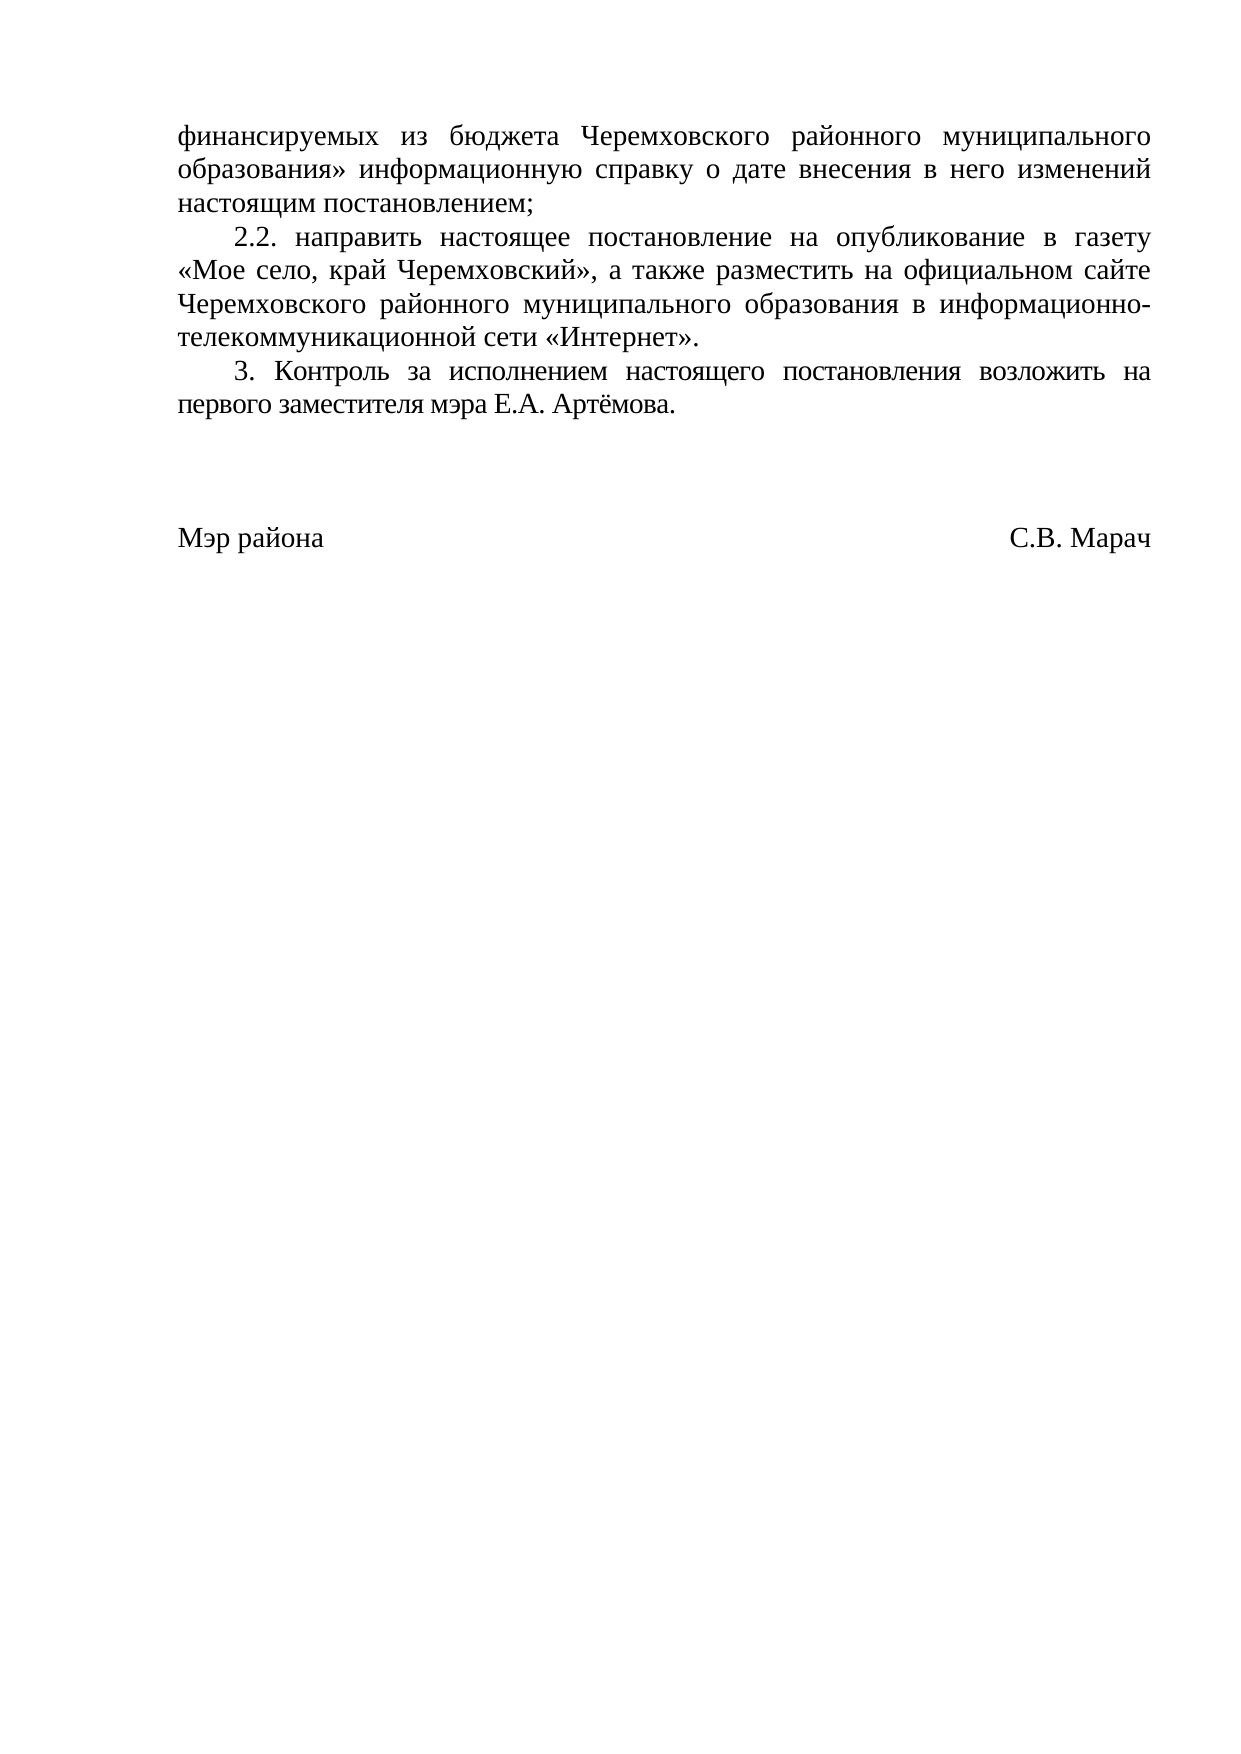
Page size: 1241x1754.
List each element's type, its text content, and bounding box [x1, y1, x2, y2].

text 2.2. направить настоящее постановление на опубликование в газету «Мое село, край Черемховский», а также разместить на официальном сайте Черемховского районного муниципального образования в информационно-телекоммуникационной сети «Интернет». [177, 219, 1152, 353]
text 3. Контроль за исполнением настоящего постановления возложить на первого заместителя мэра Е.А. Артёмова. [177, 353, 1152, 420]
text Мэр района С.В. Марач [177, 521, 1189, 554]
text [177, 118, 1152, 219]
